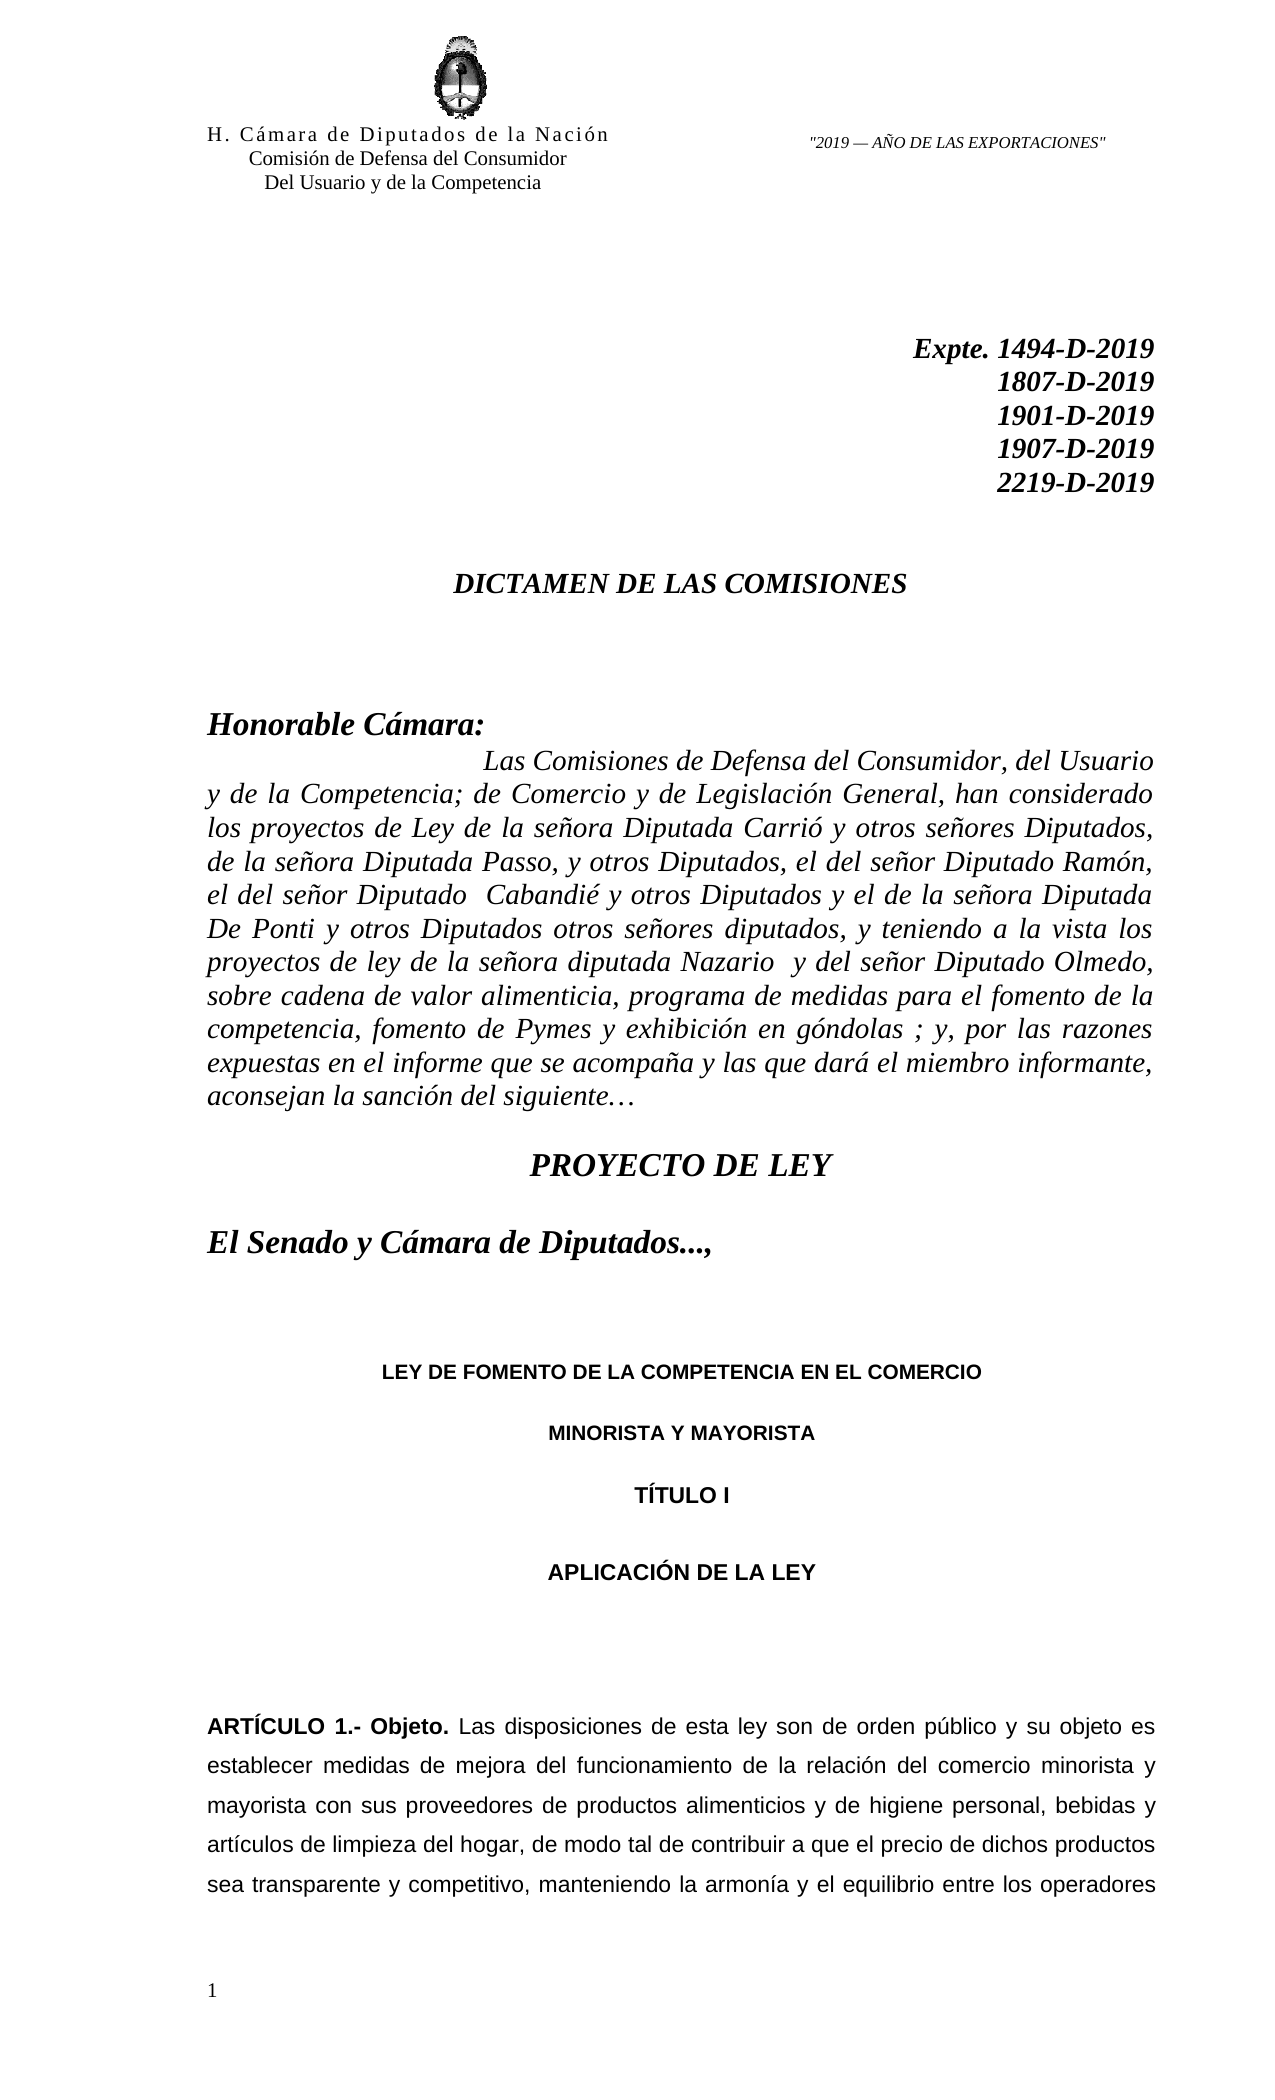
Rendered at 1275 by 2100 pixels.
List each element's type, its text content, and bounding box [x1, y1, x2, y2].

text Expte. 1494-D-2019 [207, 331, 1157, 364]
text Las Comisiones de Defensa del Consumidor, del Usuario y de la Competencia; de Comercio y de Legislación General, han considerado los proyectos de Ley de la señora Diputada Carrió y otros señores Diputados, de la señora Diputada Passo, y otros Diputados, el del señor Diputado Ramón, el del señor Diputado Cabandié y otros Diputados y el de la señora Diputada De Ponti y otros Diputados otros señores diputados, y teniendo a la vista los proyectos de ley de la señora diputada Nazario y del señor Diputado Olmedo, sobre cadena de valor alimenticia, programa de medidas para el fomento de la competencia, fomento de Pymes y exhibición en góndolas ; y, por las razones expuestas en el informe que se acompaña y las que dará el miembro informante, aconsejan la sanción del siguiente… [207, 743, 1157, 1112]
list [207, 1713, 1157, 1897]
text 1901-D-2019 [207, 398, 1157, 432]
text 2219-D-2019 [207, 465, 1157, 499]
list APLICACIÓN DE LA LEY [207, 1559, 1157, 1585]
text 1807-D-2019 [207, 364, 1157, 398]
text PROYECTO DE LEY [207, 1146, 1157, 1184]
text LEY DE FOMENTO DE LA COMPETENCIA EN EL COMERCIO [207, 1360, 1157, 1384]
list TÍTULO I [207, 1482, 1157, 1508]
text MINORISTA Y MAYORISTA [207, 1421, 1157, 1445]
text DICTAMEN DE LAS COMISIONES [207, 566, 1157, 599]
text 1907-D-2019 [207, 432, 1157, 465]
text El Senado y Cámara de Diputados..., [207, 1222, 1157, 1261]
text Honorable Cámara: [207, 705, 1157, 743]
